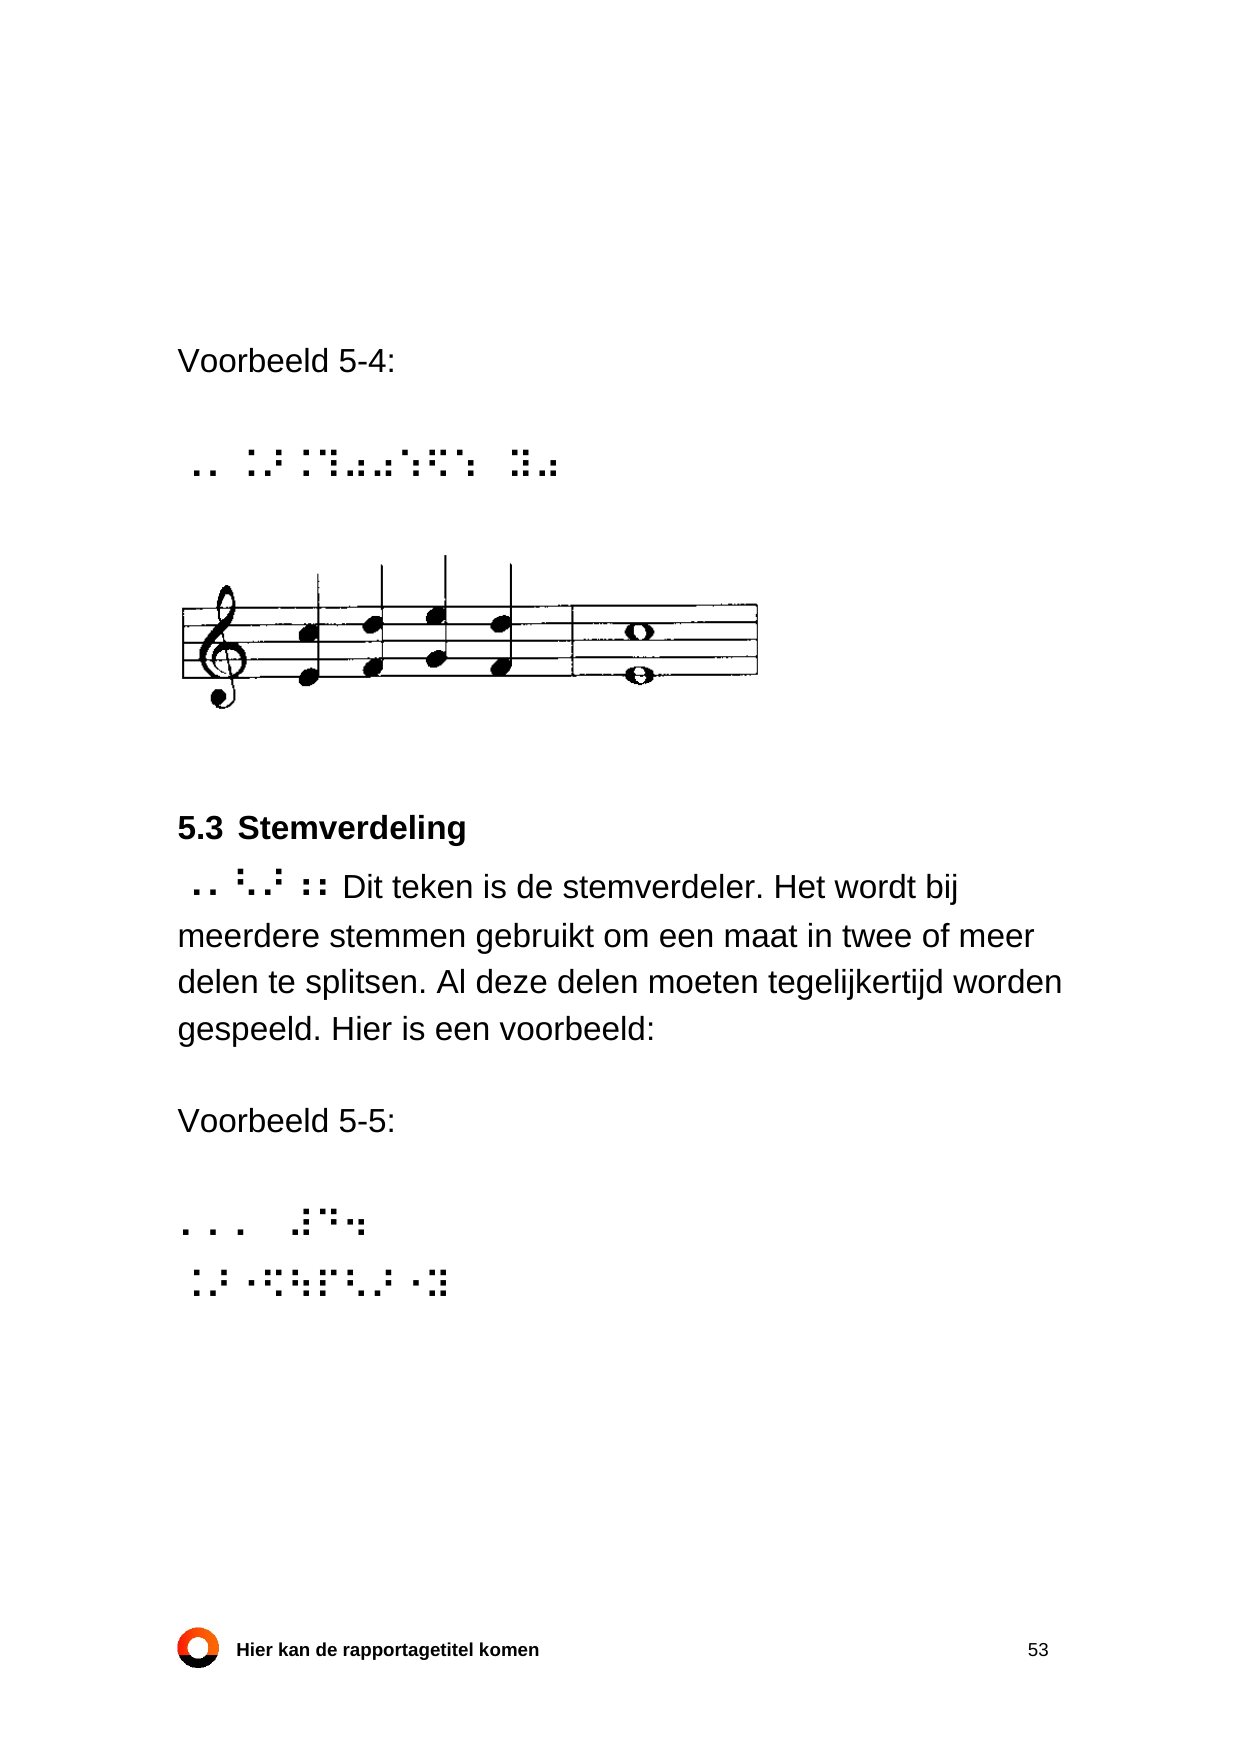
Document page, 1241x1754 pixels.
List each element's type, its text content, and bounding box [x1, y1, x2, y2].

text ⠨⠜⠐⠫⠳⠏⠣⠜⠐⠽⠀ [177, 1260, 1093, 1311]
picture [177, 552, 764, 714]
text ⠠⠄⠣⠜⠰⠆Dit teken is de stemverdeler. Het wordt bij meerdere stemmen gebruikt om een maat in twee of meer delen te splitsen. Al deze delen moeten tegelijkertijd worden gespeeld. Hier is een voorbeeld: [177, 858, 1093, 1047]
picture [177, 1626, 220, 1669]
text ⠠⠄⠨⠜⠨⠹⠴⠴⠱⠫⠱⠀⠽⠴ [177, 439, 1093, 490]
text ⠄⠄⠄⠀⠼⠙⠲ [177, 1198, 1093, 1249]
text Voorbeeld 5-4: [177, 341, 1093, 380]
text Voorbeeld 5-5: [177, 1101, 1093, 1139]
subtitle Stemverdeling [177, 808, 1093, 846]
